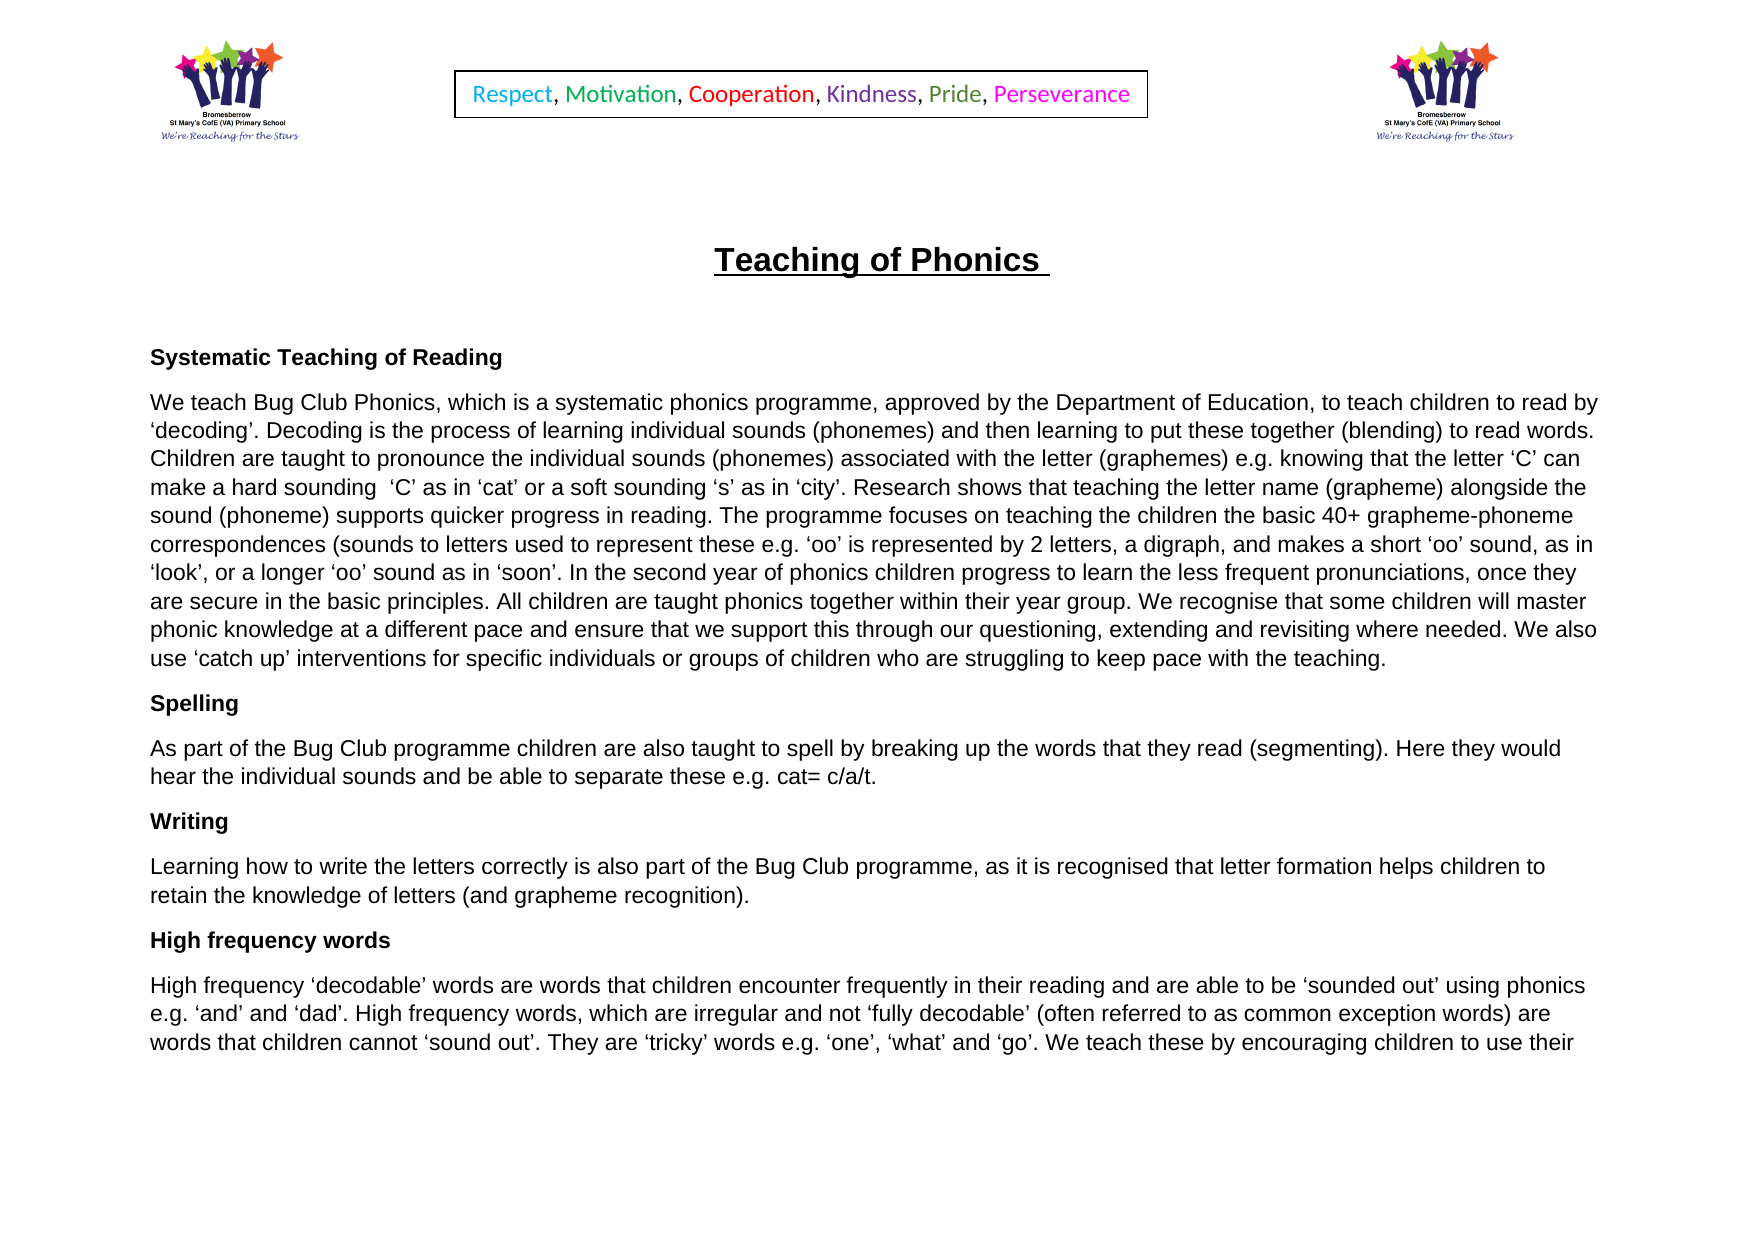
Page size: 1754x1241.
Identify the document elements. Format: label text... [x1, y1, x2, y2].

text High frequency words [150, 927, 1604, 953]
text Learning how to write the letters correctly is also part of the Bug Club programme, as it is recognised that letter formation helps children to retain the knowledge of letters (and grapheme recognition). [150, 853, 1604, 908]
text As part of the Bug Club programme children are also taught to spell by breaking up the words that they read (segmenting). Here they would hear the individual sounds and be able to separate these e.g. cat= c/a/t. [150, 735, 1604, 789]
picture [150, 37, 310, 151]
text Systematic Teaching of Reading [150, 343, 1604, 370]
picture [1365, 37, 1525, 151]
text Teaching of Phonics [150, 240, 1604, 279]
text Spelling [150, 689, 1604, 716]
text Writing [150, 808, 1604, 834]
text We teach Bug Club Phonics, which is a systematic phonics programme, approved by the Department of Education, to teach children to read by ‘decoding’. Decoding is the process of learning individual sounds (phonemes) and then learning to put these together (blending) to read words. Children are taught to pronounce the individual sounds (phonemes) associated with the letter (graphemes) e.g. knowing that the letter ‘C’ can make a hard sounding ‘C’ as in ‘cat’ or a soft sounding ‘s’ as in ‘city’. Research shows that teaching the letter name (grapheme) alongside the sound (phoneme) supports quicker progress in reading. The programme focuses on teaching the children the basic 40+ grapheme-phoneme correspondences (sounds to letters used to represent these e.g. ‘oo’ is represented by 2 letters, a digraph, and makes a short ‘oo’ sound, as in ‘look’, or a longer ‘oo’ sound as in ‘soon’. In the second year of phonics children progress to learn the less frequent pronunciations, once they are secure in the basic principles. All children are taught phonics together within their year group. We recognise that some children will master phonic knowledge at a different pace and ensure that we support this through our questioning, extending and revisiting where needed. We also use ‘catch up’ interventions for specific individuals or groups of children who are struggling to keep pace with the teaching. [150, 388, 1604, 671]
